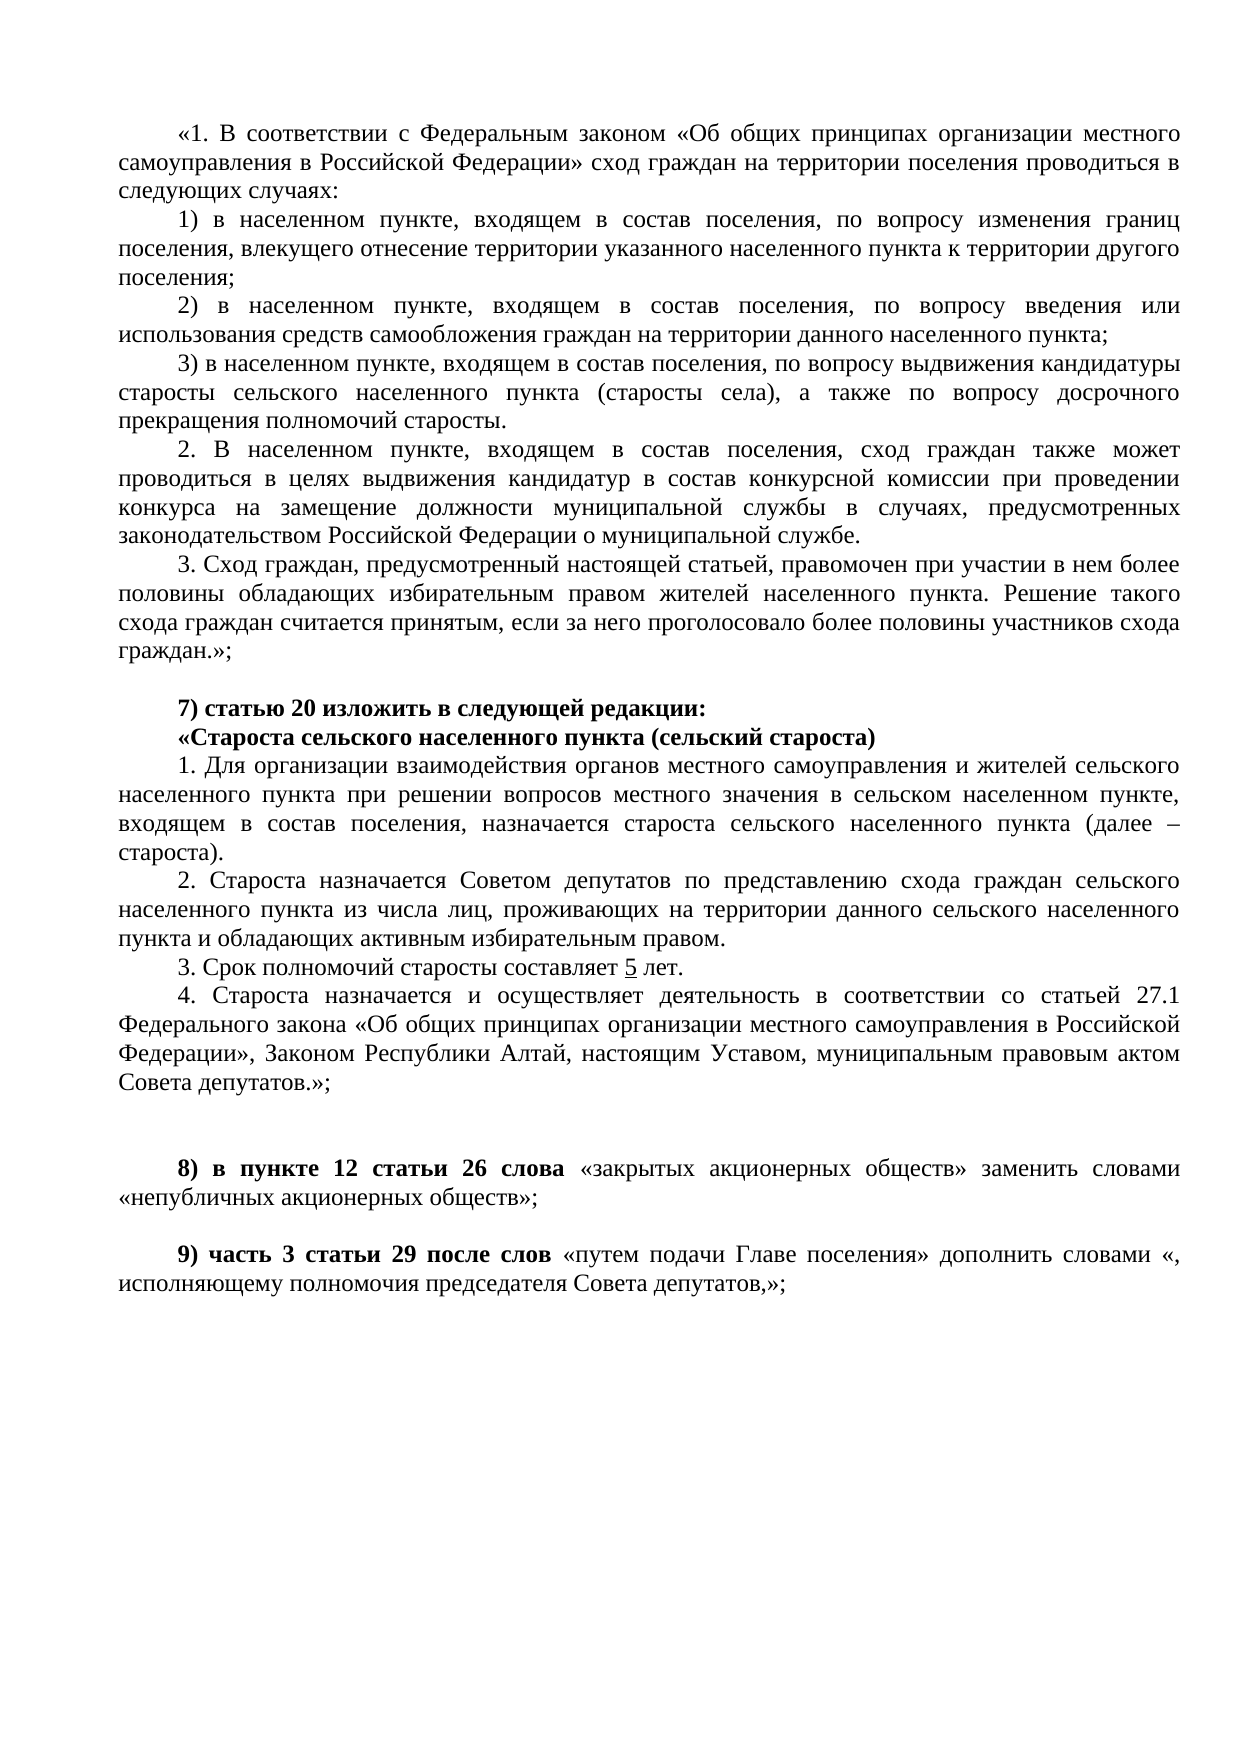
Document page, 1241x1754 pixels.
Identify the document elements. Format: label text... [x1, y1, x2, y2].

text 2. Староста назначается Советом депутатов по представлению схода граждан сельского населенного пункта из числа лиц, проживающих на территории данного сельского населенного пункта и обладающих активным избирательным правом. [118, 866, 1181, 952]
text 3. Сход граждан, предусмотренный настоящей статьей, правомочен при участии в нем более половины обладающих избирательным правом жителей населенного пункта. Решение такого схода граждан считается принятым, если за него проголосовало более половины участников схода граждан.»; [118, 549, 1181, 664]
text 7) статью 20 изложить в следующей редакции: [118, 693, 1181, 722]
text 2. В населенном пункте, входящем в состав поселения, сход граждан также может проводиться в целях выдвижения кандидатур в состав конкурсной комиссии при проведении конкурса на замещение должности муниципальной службы в случаях, предусмотренных законодательством Российской Федерации о муниципальной службе. [118, 434, 1181, 549]
text 4. Староста назначается и осуществляет деятельность в соответствии со статьей 27.1 Федерального закона «Об общих принципах организации местного самоуправления в Российской Федерации», Законом Республики Алтай, настоящим Уставом, муниципальным правовым актом Совета депутатов.»; [118, 981, 1181, 1096]
text 1. Для организации взаимодействия органов местного самоуправления и жителей сельского населенного пункта при решении вопросов местного значения в сельском населенном пункте, входящем в состав поселения, назначается староста сельского населенного пункта (далее – староста). [118, 751, 1181, 866]
text 2) в населенном пункте, входящем в состав поселения, по вопросу введения или использования средств самообложения граждан на территории данного населенного пункта; [118, 291, 1181, 348]
text 3. Срок полномочий старосты составляет 5 лет. [118, 952, 1181, 981]
text «1. В соответствии с Федеральным законом «Об общих принципах организации местного самоуправления в Российской Федерации» сход граждан на территории поселения проводиться в следующих случаях: [118, 118, 1181, 204]
text «Староста сельского населенного пункта (сельский староста) [118, 722, 1181, 751]
text 8) в пункте 12 статьи 26 слова «закрытых акционерных обществ» заменить словами «непубличных акционерных обществ»; [118, 1153, 1181, 1211]
text 3) в населенном пункте, входящем в состав поселения, по вопросу выдвижения кандидатуры старосты сельского населенного пункта (старосты села), а также по вопросу досрочного прекращения полномочий старосты. [118, 348, 1181, 434]
text 1) в населенном пункте, входящем в состав поселения, по вопросу изменения границ поселения, влекущего отнесение территории указанного населенного пункта к территории другого поселения; [118, 204, 1181, 291]
text 9) часть 3 статьи 29 после слов «путем подачи Главе поселения» дополнить словами «, исполняющему полномочия председателя Совета депутатов,»; [118, 1239, 1181, 1297]
